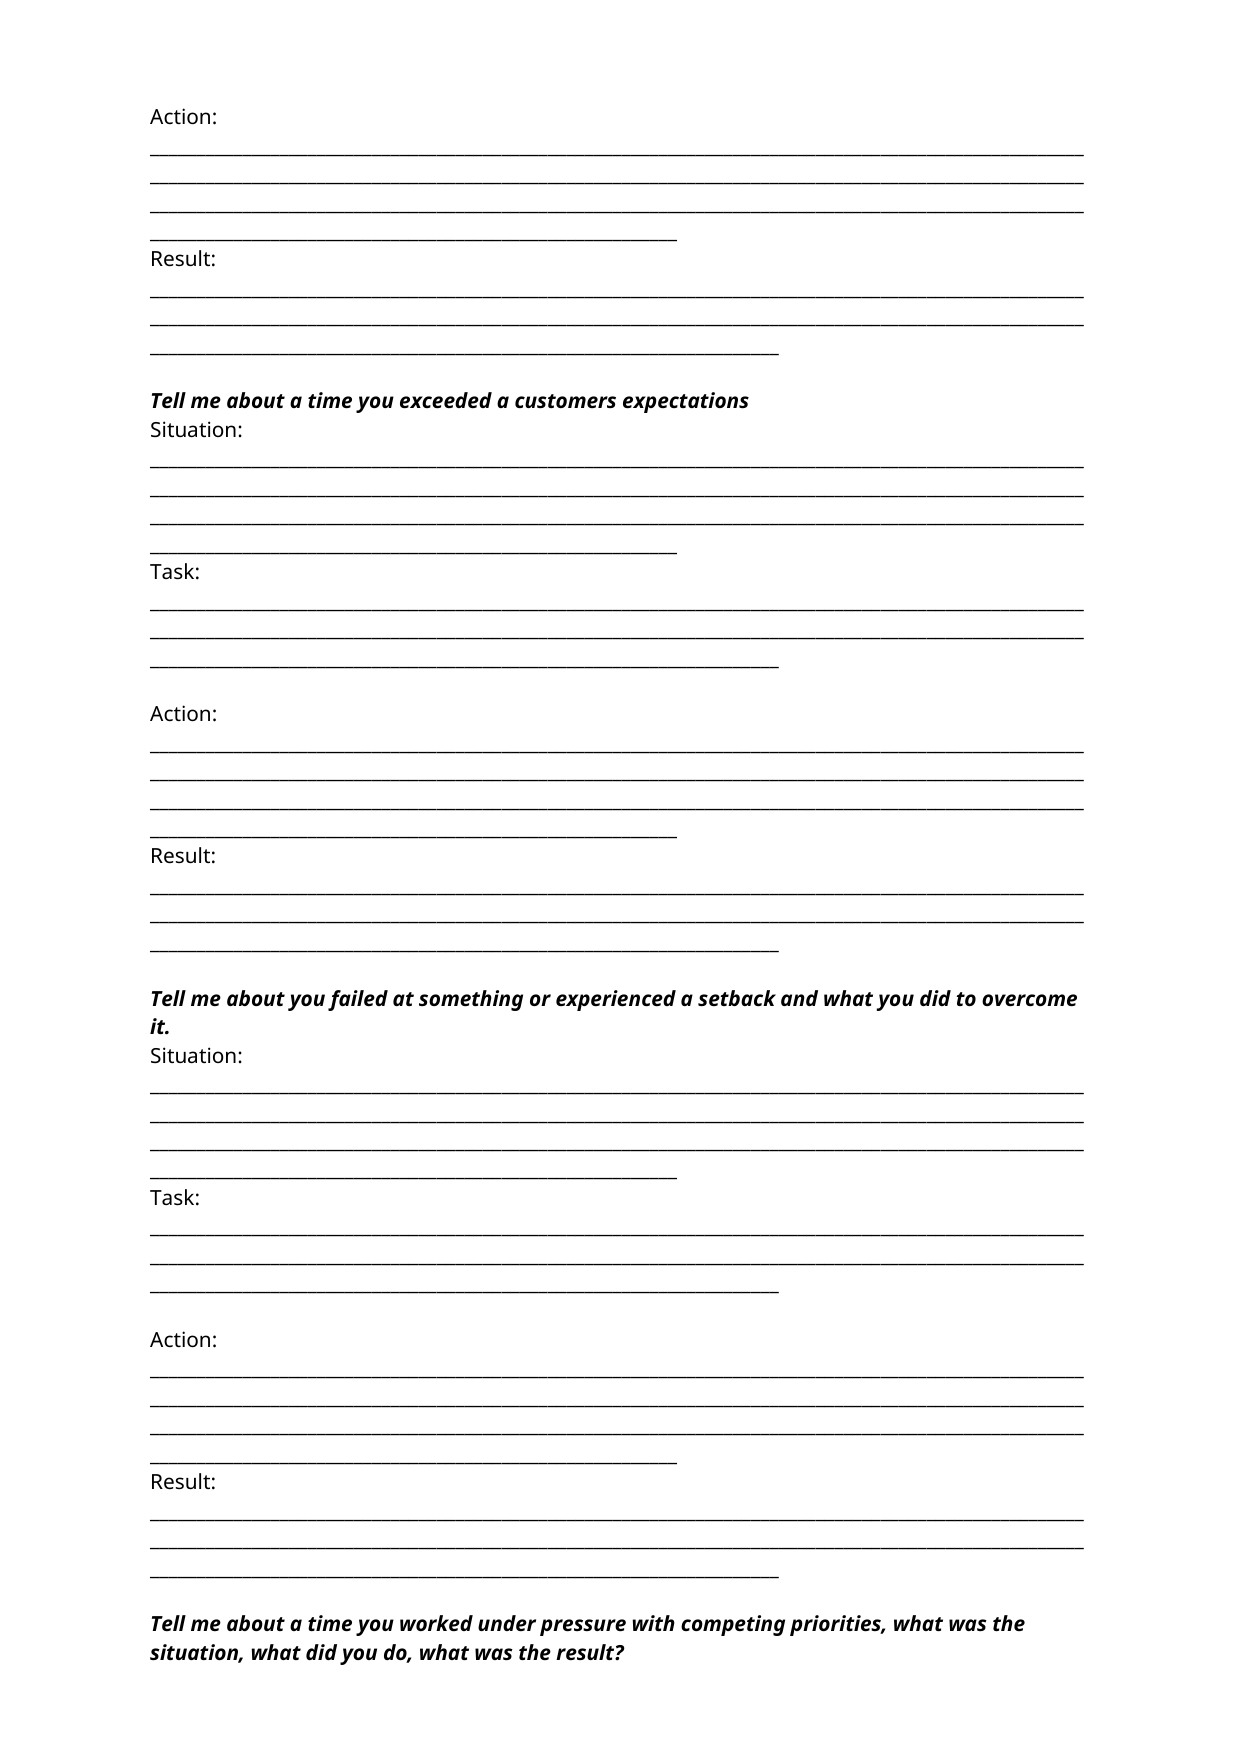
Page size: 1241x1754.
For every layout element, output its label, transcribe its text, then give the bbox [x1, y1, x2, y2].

text Tell me about a time you exceeded a customers expectations [150, 387, 1090, 415]
text Tell me about a time you worked under pressure with competing priorities, what was the situation, what did you do, what was the result? [150, 1609, 1090, 1666]
text Tell me about you failed at something or experienced a setback and what you did to overcome it. [150, 984, 1090, 1041]
